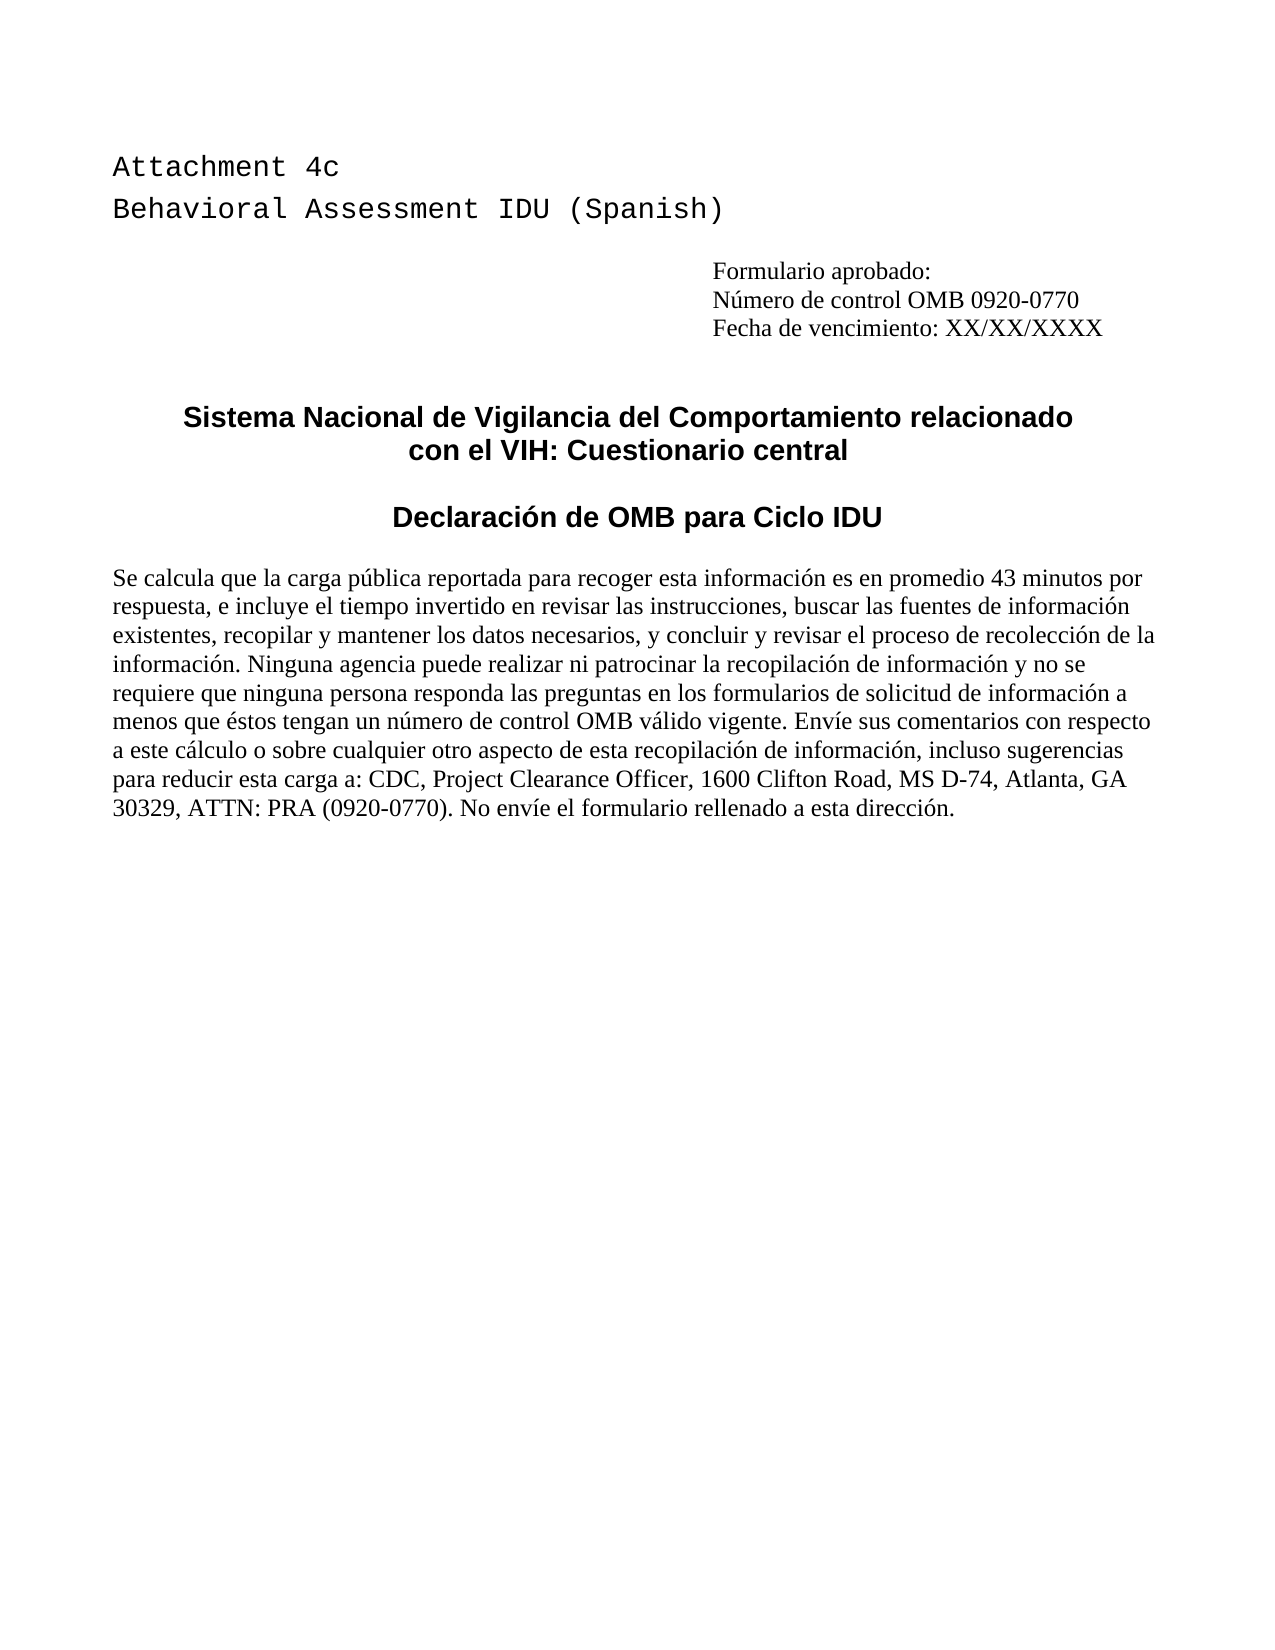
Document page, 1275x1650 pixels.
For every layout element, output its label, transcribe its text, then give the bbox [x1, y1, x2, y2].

text Formulario aprobado: [637, 256, 1162, 285]
text Número de control OMB 0920-0770 [112, 285, 1162, 313]
text Sistema Nacional de Vigilancia del Comportamiento relacionado [112, 400, 1144, 433]
text Se calcula que la carga pública reportada para recoger esta información es en promedio 43 minutos por respuesta, e incluye el tiempo invertido en revisar las instrucciones, buscar las fuentes de información existentes, recopilar y mantener los datos necesarios, y concluir y revisar el proceso de recolección de la información. Ninguna agencia puede realizar ni patrocinar la recopilación de información y no se requiere que ninguna persona responda las preguntas en los formularios de solicitud de información a menos que éstos tengan un número de control OMB válido vigente. Envíe sus comentarios con respecto a este cálculo o sobre cualquier otro aspecto de esta recopilación de información, incluso sugerencias para reducir esta carga a: CDC, Project Clearance Officer, 1600 Clifton Road, MS D-74, Atlanta, GA 30329, ATTN: PRA (0920-0770). No envíe el formulario rellenado a esta dirección. [112, 563, 1162, 821]
text Behavioral Assessment IDU (Spanish) [112, 194, 1137, 227]
text Attachment 4c [112, 152, 1137, 185]
text Declaración de OMB para Ciclo IDU [112, 500, 1162, 534]
text con el VIH: Cuestionario central [112, 433, 1144, 467]
text Fecha de vencimiento: XX/XX/XXXX [112, 313, 1162, 342]
